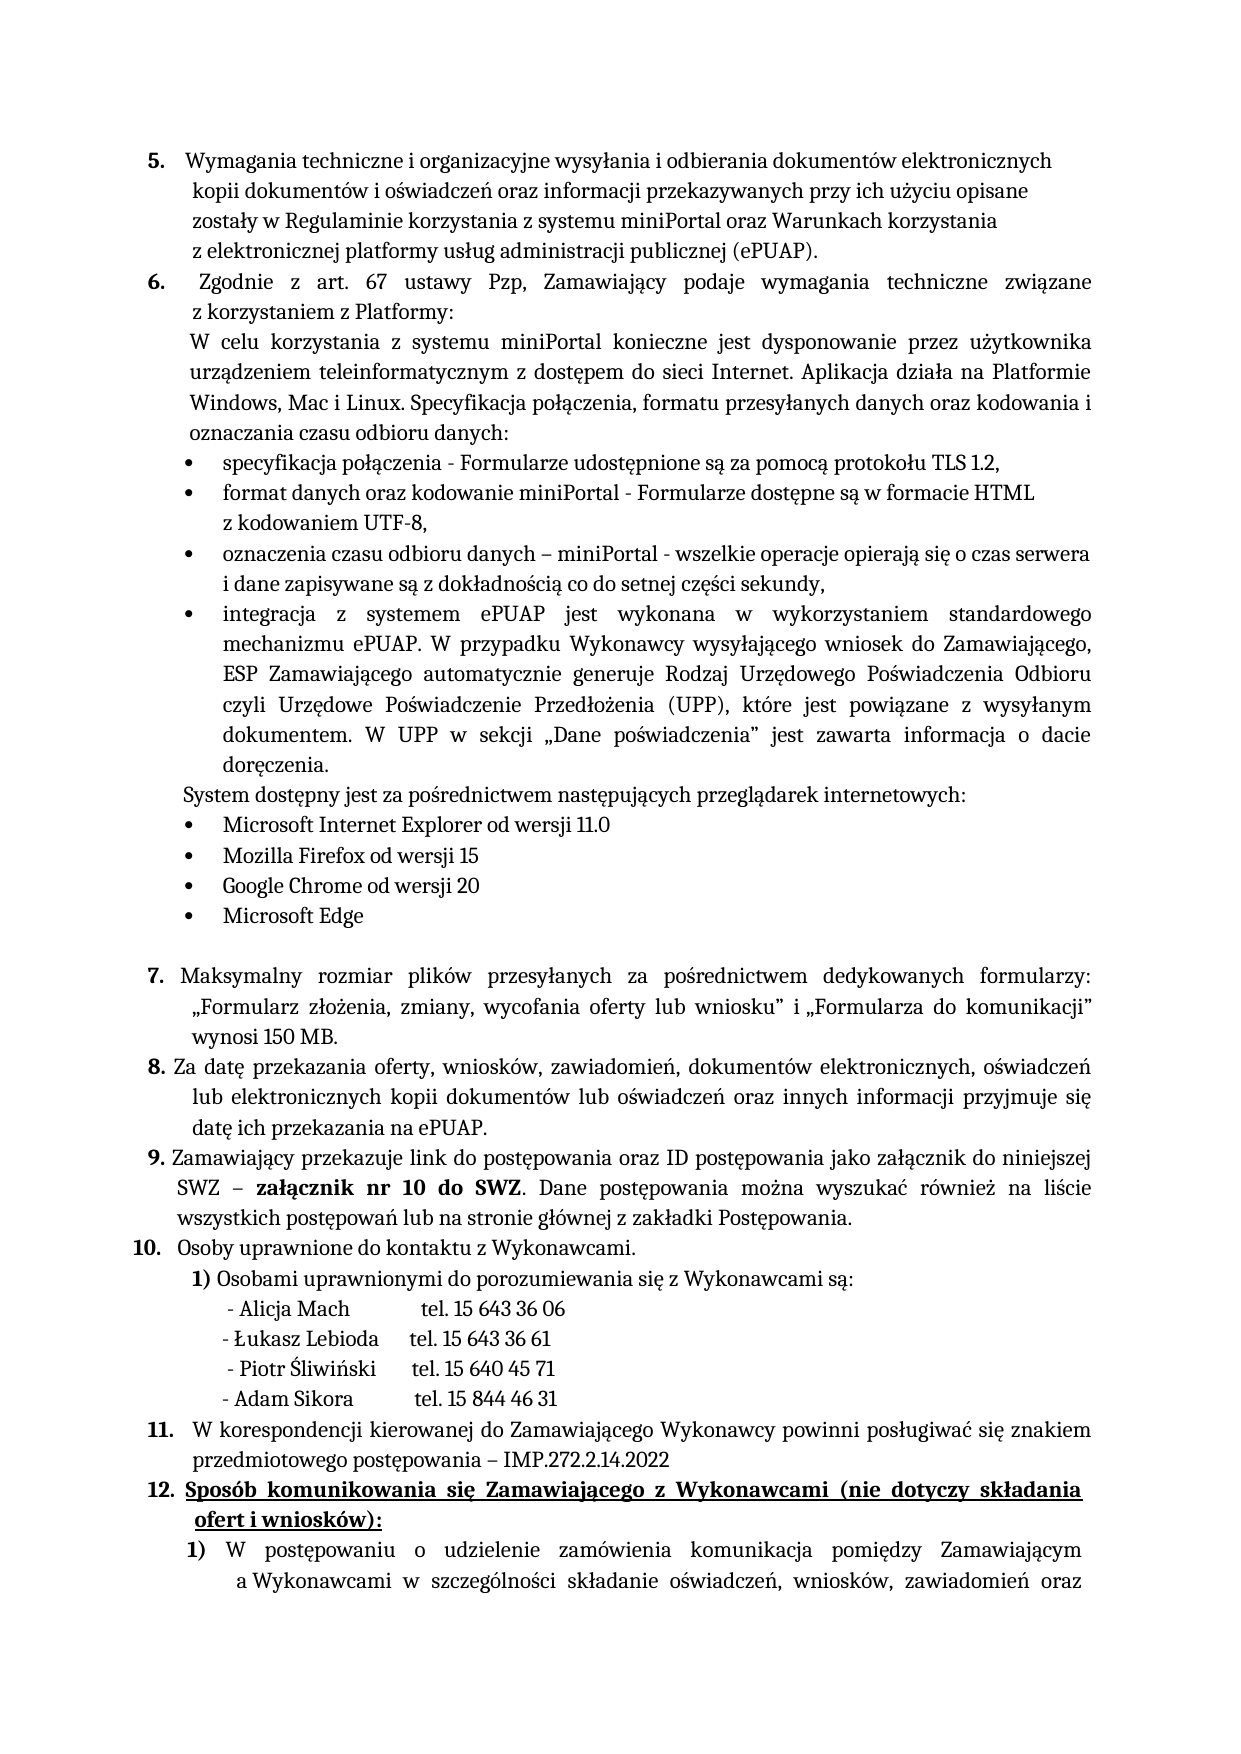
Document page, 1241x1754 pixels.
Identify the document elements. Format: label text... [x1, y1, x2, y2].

list oznaczenia czasu odbioru danych – miniPortal - wszelkie operacje opierają się o czas serwera i dane zapisywane są z dokładnością co do setnej części sekundy, [185, 540, 1092, 597]
text - Łukasz Lebioda tel. 15 643 36 61 [222, 1326, 1083, 1352]
text - Adam Sikora tel. 15 844 46 31 [222, 1386, 1083, 1413]
list Microsoft Edge [185, 903, 1092, 929]
text W celu korzystania z systemu miniPortal konieczne jest dysponowanie przez użytkownika urządzeniem teleinformatycznym z dostępem do sieci Internet. Aplikacja działa na Platformie Windows, Mac i Linux. Specyfikacja połączenia, formatu przesyłanych danych oraz kodowania i oznaczania czasu odbioru danych: [189, 329, 1092, 446]
text 1) Osobami uprawnionymi do porozumiewania się z Wykonawcami są: [192, 1265, 1092, 1292]
text System dostępny jest za pośrednictwem następujących przeglądarek internetowych: [177, 782, 1092, 808]
list Google Chrome od wersji 20 [185, 873, 1092, 899]
text 8. Za datę przekazania oferty, wniosków, zawiadomień, dokumentów elektronicznych, oświadczeń lub elektronicznych kopii dokumentów lub oświadczeń oraz innych informacji przyjmuje się datę ich przekazania na ePUAP. [148, 1054, 1092, 1141]
list integracja z systemem ePUAP jest wykonana w wykorzystaniem standardowego mechanizmu ePUAP. W przypadku Wykonawcy wysyłającego wniosek do Zamawiającego, ESP Zamawiającego automatycznie generuje Rodzaj Urzędowego Poświadczenia Odbioru czyli Urzędowe Poświadczenie Przedłożenia (UPP), które jest powiązane z wysyłanym dokumentem. W UPP w sekcji „Dane poświadczenia” jest zawarta informacja o dacie doręczenia. [185, 601, 1092, 778]
text - Piotr Śliwiński tel. 15 640 45 71 [222, 1356, 1083, 1382]
list specyfikacja połączenia - Formularze udostępnione są za pomocą protokołu TLS 1.2, [185, 450, 1092, 476]
list 12. Sposób komunikowania się Zamawiającego z Wykonawcami (nie dotyczy składania ofert i wniosków): [148, 1477, 1083, 1533]
text 7. Maksymalny rozmiar plików przesyłanych za pośrednictwem dedykowanych formularzy: „Formularz złożenia, zmiany, wycofania oferty lub wniosku” i „Formularza do komunikacji” wynosi 150 MB. [148, 963, 1092, 1050]
text - Alicja Mach tel. 15 643 36 06 [222, 1296, 1083, 1322]
list Mozilla Firefox od wersji 15 [185, 842, 1092, 869]
text 5. Wymagania techniczne i organizacyjne wysyłania i odbierania dokumentów elektronicznych kopii dokumentów i oświadczeń oraz informacji przekazywanych przy ich użyciu opisane zostały w Regulaminie korzystania z systemu miniPortal oraz Warunkach korzystania z elektronicznej platformy usług administracji publicznej (ePUAP). [148, 148, 1092, 265]
text 10. Osoby uprawnione do kontaktu z Wykonawcami. [118, 1235, 1092, 1262]
text 11. W korespondencji kierowanej do Zamawiającego Wykonawcy powinni posługiwać się znakiem przedmiotowego postępowania – IMP.272.2.14.2022 [148, 1416, 1092, 1473]
list Microsoft Internet Explorer od wersji 11.0 [185, 812, 1092, 839]
text 9. Zamawiający przekazuje link do postępowania oraz ID postępowania jako załącznik do niniejszej SWZ – załącznik nr 10 do SWZ. Dane postępowania można wyszukać również na liście wszystkich postępowań lub na stronie głównej z zakładki Postępowania. [148, 1144, 1092, 1231]
list format danych oraz kodowanie miniPortal - Formularze dostępne są w formacie HTML z kodowaniem UTF-8, [185, 480, 1092, 537]
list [187, 1537, 1083, 1594]
text 6. Zgodnie z art. 67 ustawy Pzp, Zamawiający podaje wymagania techniczne związane z korzystaniem z Platformy: [148, 268, 1092, 325]
